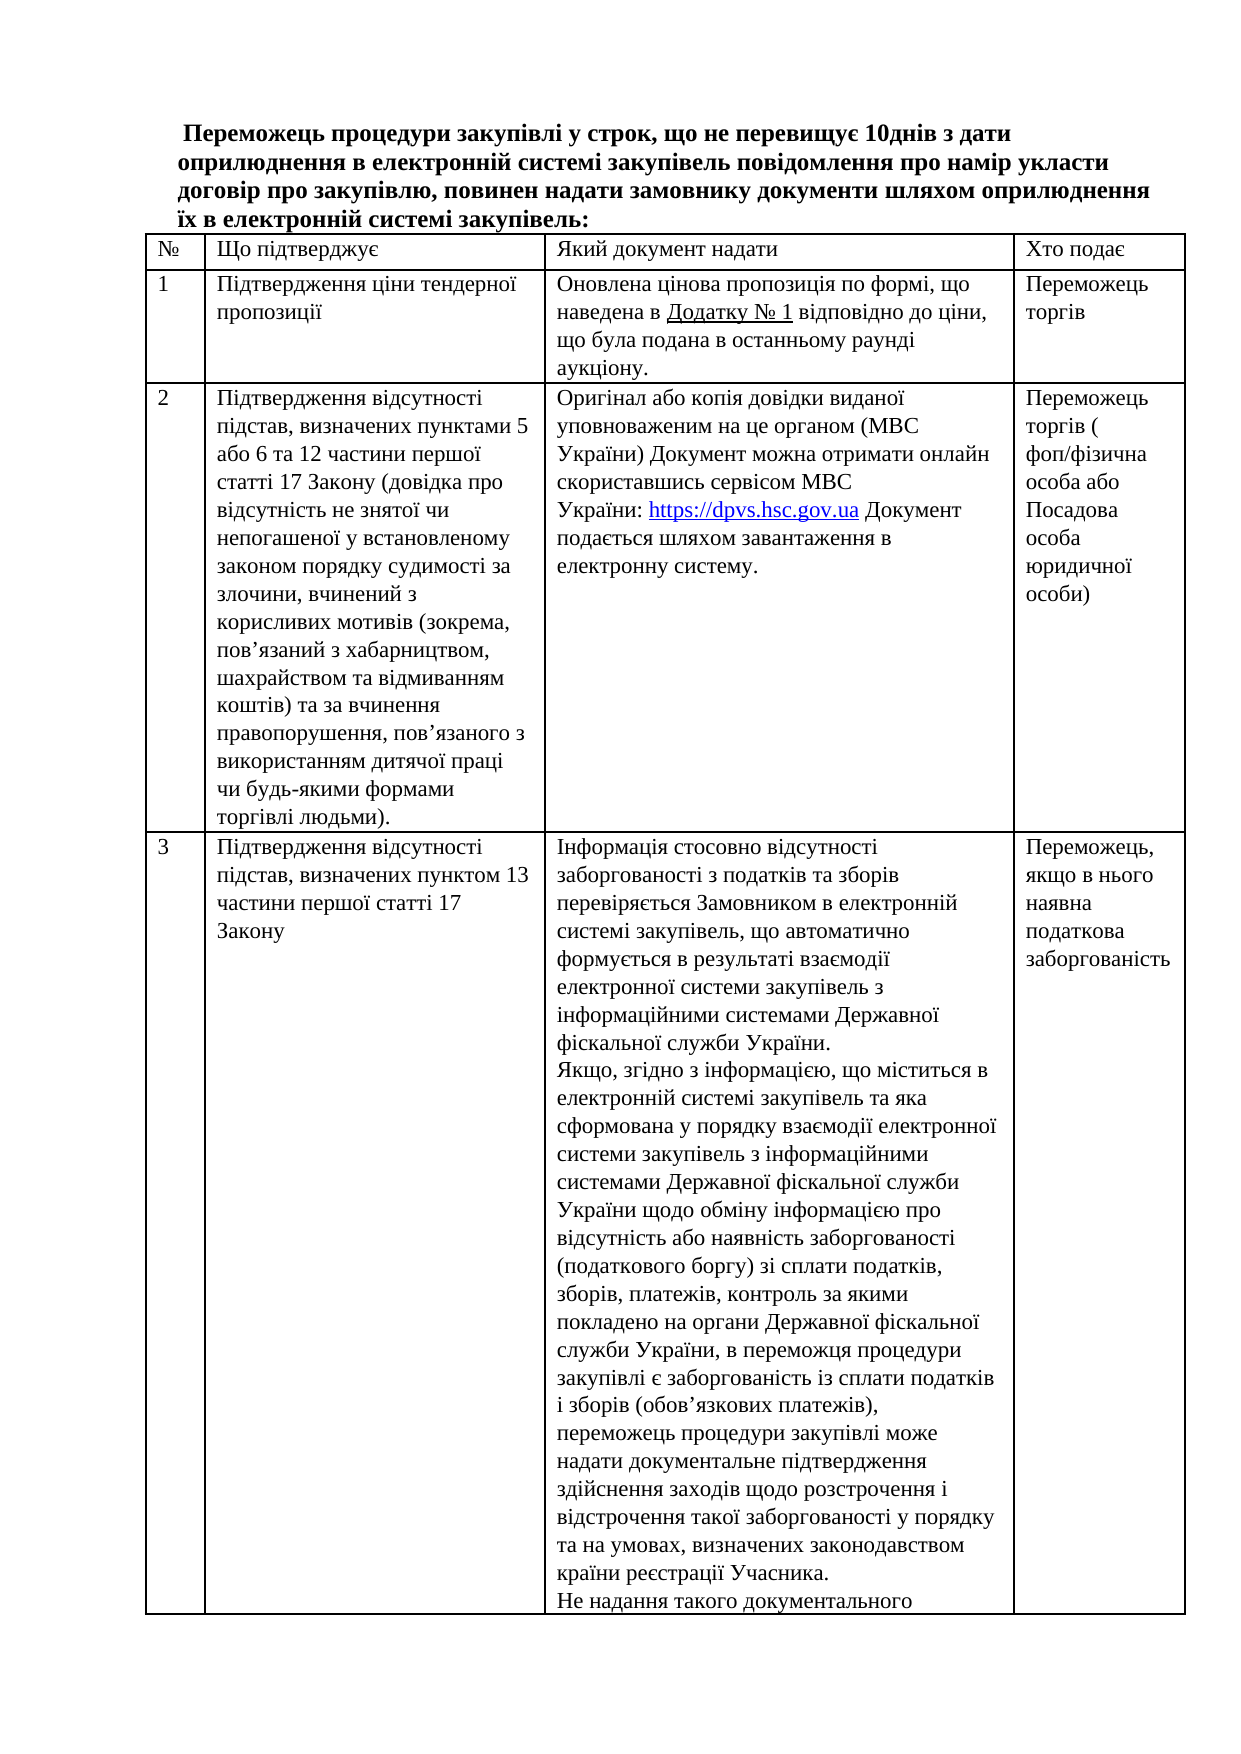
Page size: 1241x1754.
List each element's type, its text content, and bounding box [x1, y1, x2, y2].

table_cell Оригінал або копія довідки виданої уповноваженим на це органом (МВС України) Документ можна отримати онлайн скориставшись сервісом МВС України: https://dpvs.hsc.gov.ua Документ подається шляхом завантаження в електронну систему. [546, 384, 1013, 831]
table_cell Підтвердження ціни тендерної пропозиції [206, 271, 544, 382]
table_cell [546, 833, 1013, 1613]
table_cell 3 [147, 833, 204, 1613]
table_cell Переможець торгів ( фоп/фізична особа або Посадова особа юридичної особи) [1015, 384, 1184, 831]
table_cell 2 [147, 384, 204, 831]
table_header Хто подає [1015, 235, 1184, 268]
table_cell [206, 833, 544, 1613]
table_header № [147, 235, 204, 268]
table_cell 1 [147, 271, 204, 382]
table_cell Переможець торгів [1015, 271, 1184, 382]
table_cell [1015, 833, 1184, 1613]
text Переможець процедури закупівлі у строк, що не перевищує 10днів з дати оприлюднення в електронній системі закупівель повідомлення про намір укласти договір про закупівлю, повинен надати замовнику документи шляхом оприлюднення їх в електронній системі закупівель: [177, 118, 1152, 233]
table_header Який документ надати [546, 235, 1013, 268]
table_cell Підтвердження відсутності підстав, визначених пунктами 5 або 6 та 12 частини першої статті 17 Закону (довідка про відсутність не знятої чи непогашеної у встановленому законом порядку судимості за злочини, вчинений з корисливих мотивів (зокрема, пов’язаний з хабарництвом, шахрайством та відмиванням коштів) та за вчинення правопорушення, пов’язаного з використанням дитячої праці чи будь-якими формами торгівлі людьми). [206, 384, 544, 831]
table_cell Оновлена цінова пропозиція по формі, що наведена в Додатку № 1 відповідно до ціни, що була подана в останньому раунді аукціону. [546, 271, 1013, 382]
table_header Що підтверджує [206, 235, 544, 268]
